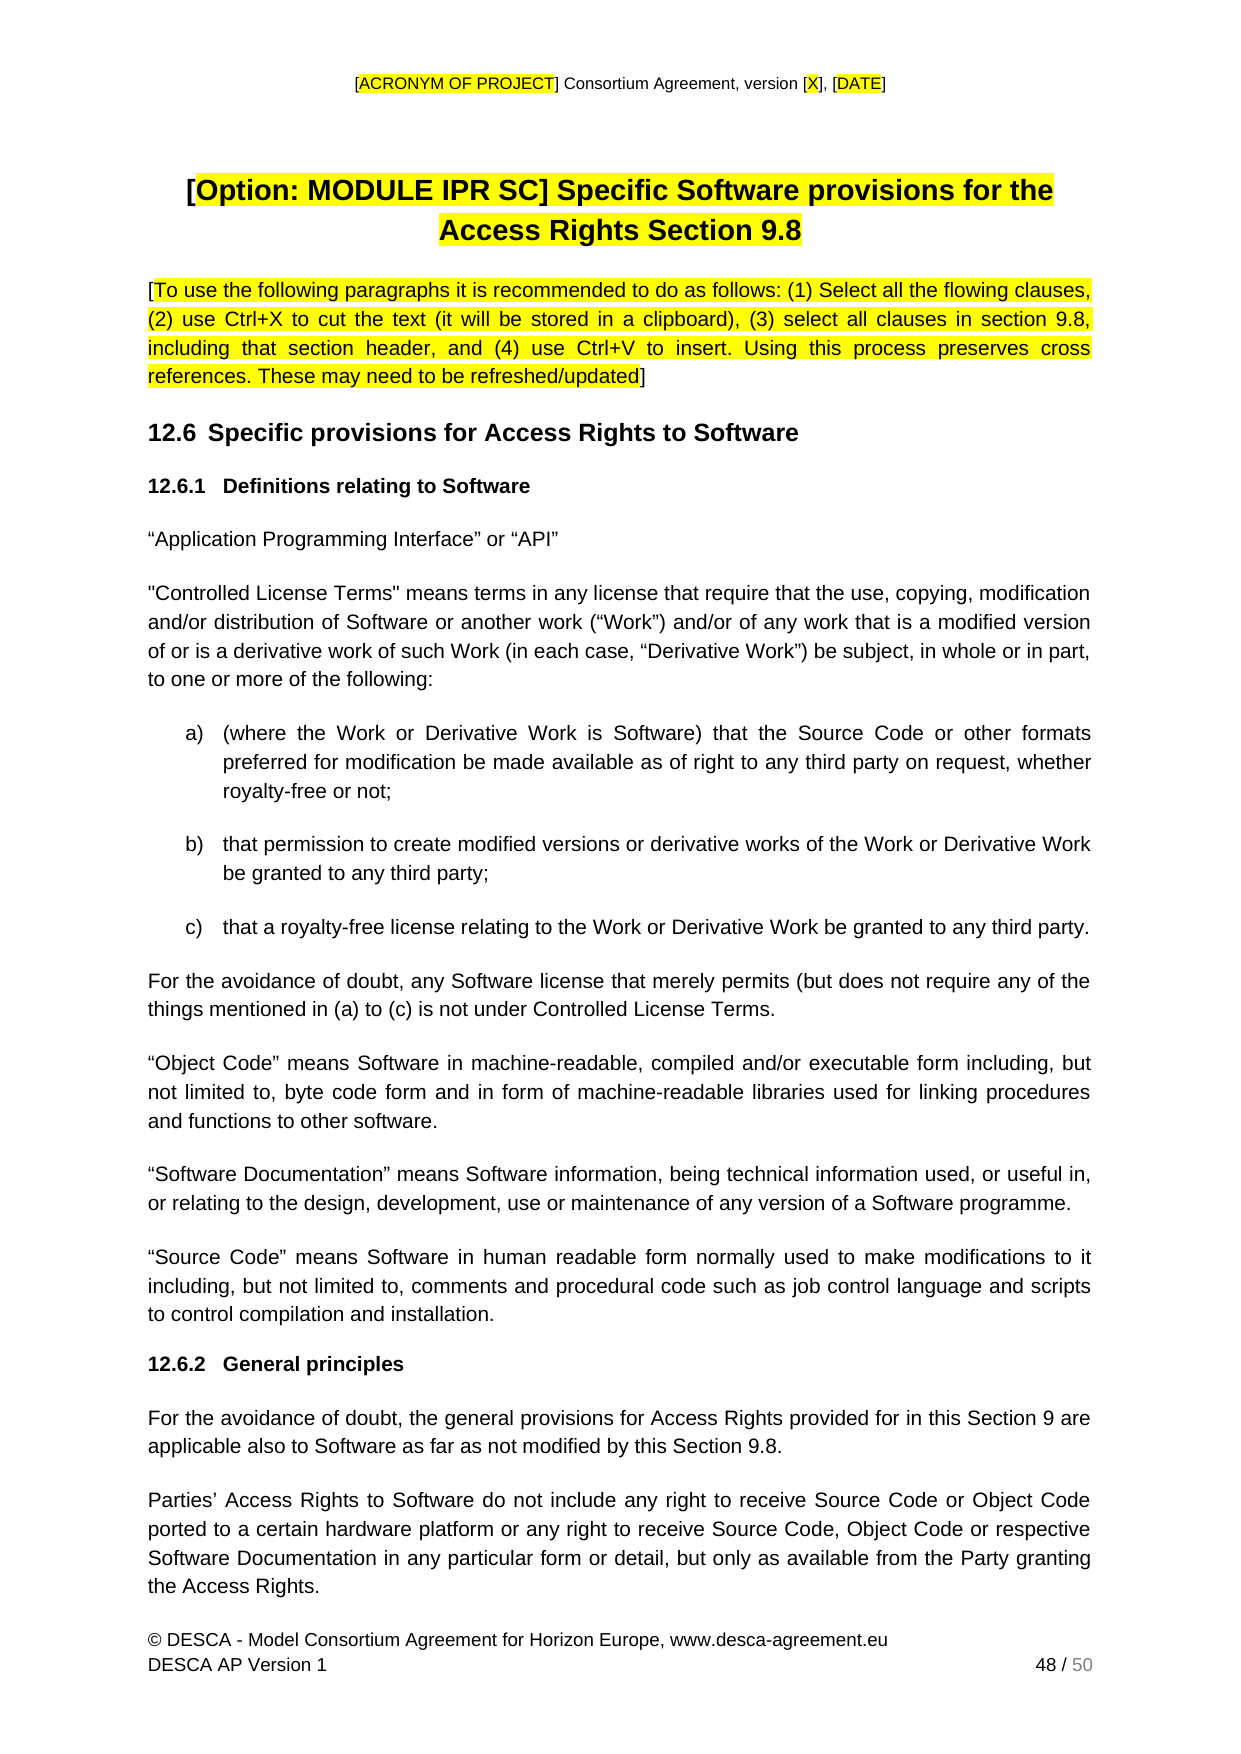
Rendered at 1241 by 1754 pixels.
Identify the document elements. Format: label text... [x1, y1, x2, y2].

text “Source Code” means Software in human readable form normally used to make modifications to it including, but not limited to, comments and procedural code such as job control language and scripts to control compilation and installation. [148, 1245, 1092, 1326]
subtitle General principles [148, 1352, 1092, 1376]
text "Controlled License Terms" means terms in any license that require that the use, copying, modification and/or distribution of Software or another work (“Work”) and/or of any work that is a modified version of or is a derivative work of such Work (in each case, “Derivative Work”) be subject, in whole or in part, to one or more of the following: [148, 581, 1092, 691]
text [To use the following paragraphs it is recommended to do as follows: (1) Select all the flowing clauses, (2) use Ctrl+X to cut the text (it will be stored in a clipboard), (3) select all clauses in section 9.8, including that section header, and (4) use Ctrl+V to insert. Using this process preserves cross references. These may need to be refreshed/updated] [148, 359, 1092, 388]
subtitle [Option: MODULE IPR SC] Specific Software provisions for the Access Rights Section 9.8 [148, 173, 1092, 246]
text [To use the following paragraphs it is recommended to do as follows: (1) Select all the flowing clauses, (2) use Ctrl+X to cut the text (it will be stored in a clipboard), (3) select all clauses in section 9.8, including that section header, and (4) use Ctrl+V to insert. Using this process preserves cross references. These may need to be refreshed/updated] [148, 278, 1092, 307]
subtitle Definitions relating to Software [148, 473, 1092, 497]
list that permission to create modified versions or derivative works of the Work or Derivative Work be granted to any third party; [185, 832, 1092, 885]
text For the avoidance of doubt, any Software license that merely permits (but does not require any of the things mentioned in (a) to (c) is not under Controlled License Terms. [148, 968, 1092, 1021]
subtitle Specific provisions for Access Rights to Software [148, 418, 1092, 447]
text “Software Documentation” means Software information, being technical information used, or useful in, or relating to the design, development, use or maintenance of any version of a Software programme. [148, 1162, 1092, 1215]
text For the avoidance of doubt, the general provisions for Access Rights provided for in this Section 9 are applicable also to Software as far as not modified by this Section 9.8. [148, 1406, 1092, 1458]
text “Application Programming Interface” or “API” [148, 527, 1092, 551]
list (where the Work or Derivative Work is Software) that the Source Code or other formats preferred for modification be made available as of right to any third party on request, whether royalty-free or not; [185, 721, 1092, 802]
text “Object Code” means Software in machine-readable, compiled and/or executable form including, but not limited to, byte code form and in form of machine-readable libraries used for linking procedures and functions to other software. [148, 1051, 1092, 1132]
list that a royalty-free license relating to the Work or Derivative Work be granted to any third party. [185, 915, 1092, 939]
text Parties’ Access Rights to Software do not include any right to receive Source Code or Object Code ported to a certain hardware platform or any right to receive Source Code, Object Code or respective Software Documentation in any particular form or detail, but only as available from the Party granting the Access Rights. [148, 1488, 1092, 1598]
